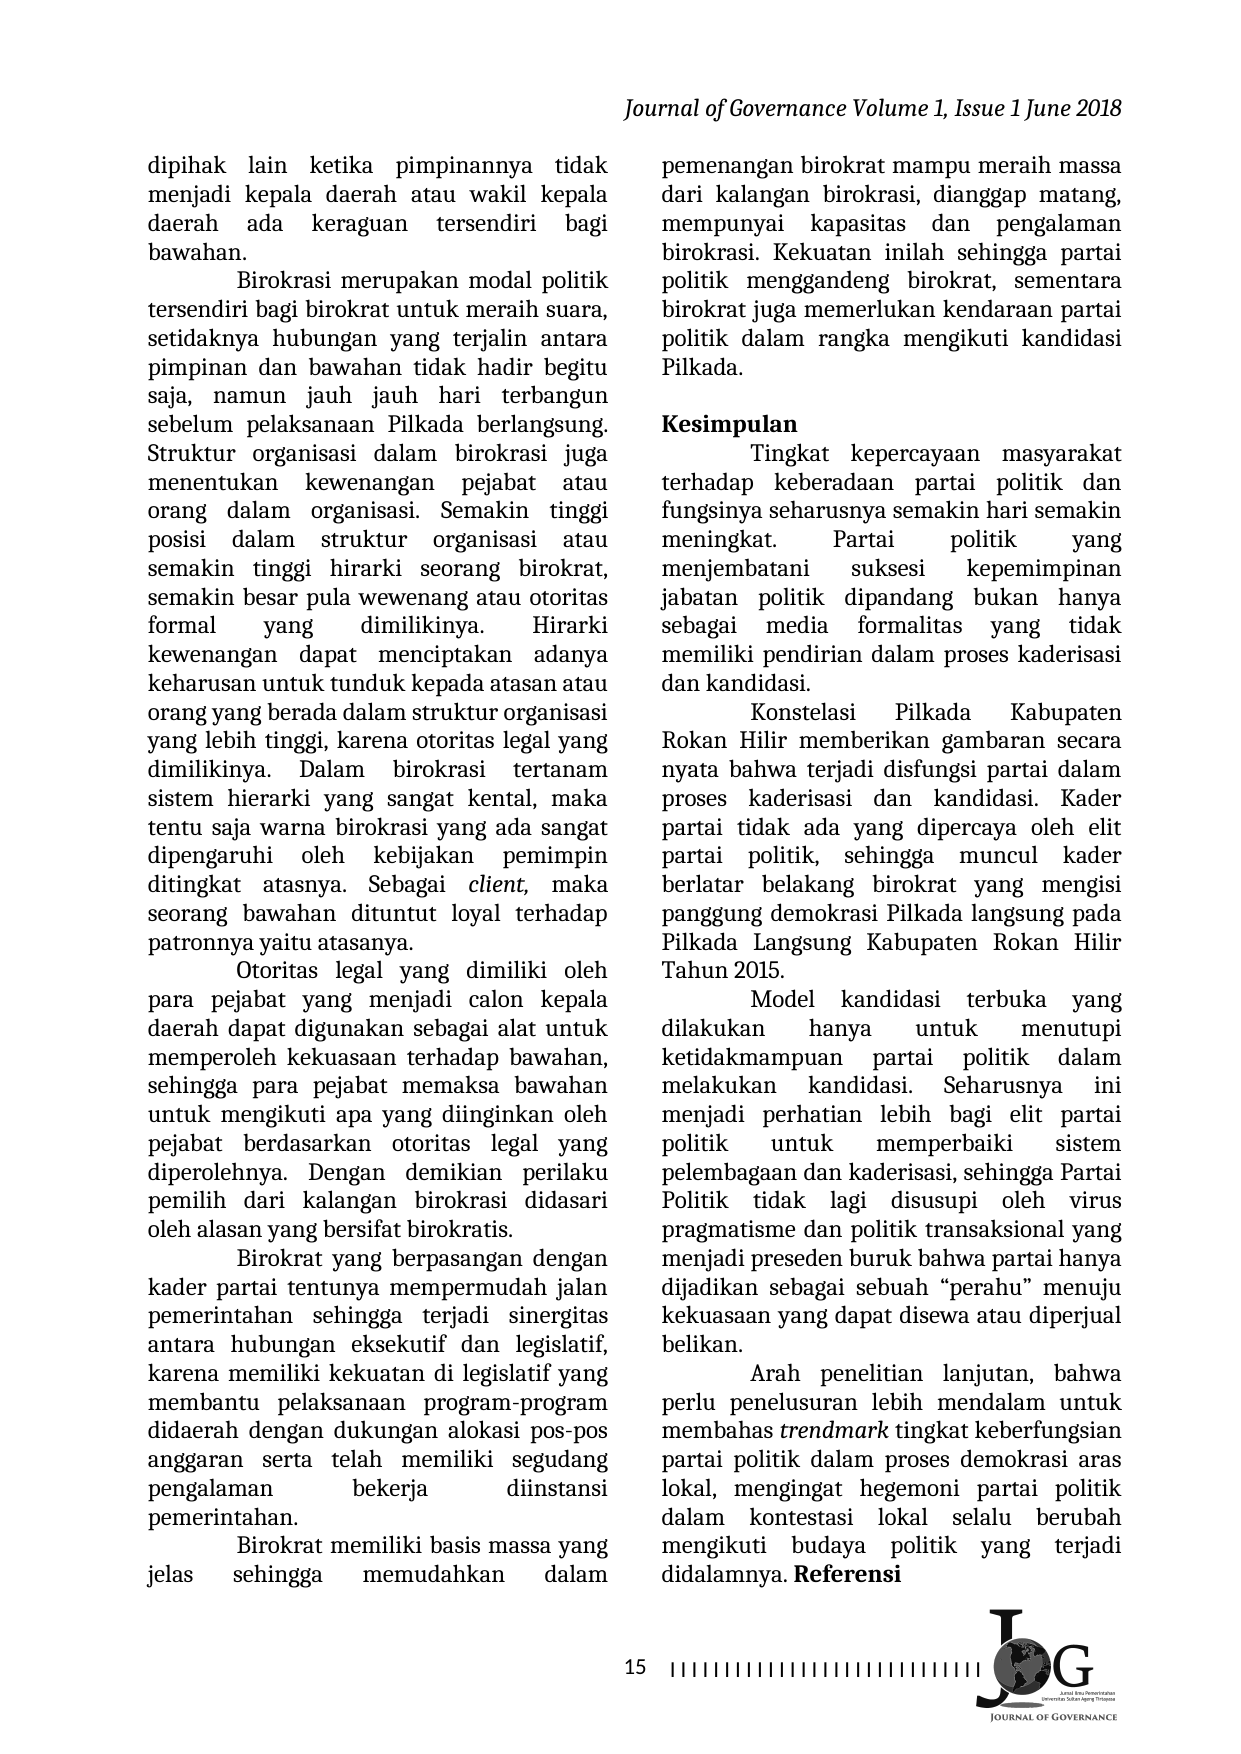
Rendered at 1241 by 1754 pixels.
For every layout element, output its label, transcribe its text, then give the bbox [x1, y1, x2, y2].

text Birokrasi merupakan modal politik tersendiri bagi birokrat untuk meraih suara, setidaknya hubungan yang terjalin antara pimpinan dan bawahan tidak hadir begitu saja, namun jauh jauh hari terbangun sebelum pelaksanaan Pilkada berlangsung. Struktur organisasi dalam birokrasi juga menentukan kewenangan pejabat atau orang dalam organisasi. Semakin tinggi posisi dalam struktur organisasi atau semakin tinggi hirarki seorang birokrat, semakin besar pula wewenang atau otoritas formal yang dimilikinya. Hirarki kewenangan dapat menciptakan adanya keharusan untuk tunduk kepada atasan atau orang yang berada dalam struktur organisasi yang lebih tinggi, karena otoritas legal yang dimilikinya. Dalam birokrasi tertanam sistem hierarki yang sangat kental, maka tentu saja warna birokrasi yang ada sangat dipengaruhi oleh kebijakan pemimpin ditingkat atasnya. Sebagai client, maka seorang bawahan dituntut loyal terhadap patronnya yaitu atasanya. [148, 266, 608, 956]
text Birokrat yang berpasangan dengan kader partai tentunya mempermudah jalan pemerintahan sehingga terjadi sinergitas antara hubungan eksekutif dan legislatif, karena memiliki kekuatan di legislatif yang membantu pelaksanaan program-program didaerah dengan dukungan alokasi pos-pos anggaran serta telah memiliki segudang pengalaman bekerja diinstansi pemerintahan. [148, 1244, 608, 1531]
text Birokrat memiliki basis massa yang jelas sehingga memudahkan dalam pemenangan birokrat mampu meraih massa dari kalangan birokrasi, dianggap matang, mempunyai kapasitas dan pengalaman birokrasi. Kekuatan inilah sehingga partai politik menggandeng birokrat, sementara birokrat juga memerlukan kendaraan partai politik dalam rangka mengikuti kandidasi Pilkada. [148, 1531, 608, 1589]
text Konstelasi Pilkada Kabupaten Rokan Hilir memberikan gambaran secara nyata bahwa terjadi disfungsi partai dalam proses kaderisasi dan kandidasi. Kader partai tidak ada yang dipercaya oleh elit partai politik, sehingga muncul kader berlatar belakang birokrat yang mengisi panggung demokrasi Pilkada langsung pada Pilkada Langsung Kabupaten Rokan Hilir Tahun 2015. [661, 697, 1122, 985]
text Birokrat memiliki basis massa yang jelas sehingga memudahkan dalam pemenangan birokrat mampu meraih massa dari kalangan birokrasi, dianggap matang, mempunyai kapasitas dan pengalaman birokrasi. Kekuatan inilah sehingga partai politik menggandeng birokrat, sementara birokrat juga memerlukan kendaraan partai politik dalam rangka mengikuti kandidasi Pilkada. [661, 151, 1122, 381]
text Model kandidasi terbuka yang dilakukan hanya untuk menutupi ketidakmampuan partai politik dalam melakukan kandidasi. Seharusnya ini menjadi perhatian lebih bagi elit partai politik untuk memperbaiki sistem pelembagaan dan kaderisasi, sehingga Partai Politik tidak lagi disusupi oleh virus pragmatisme dan politik transaksional yang menjadi preseden buruk bahwa partai hanya dijadikan sebagai sebuah “perahu” menuju kekuasaan yang dapat disewa atau diperjual belikan. [661, 985, 1122, 1359]
text Kesimpulan [661, 410, 1122, 439]
text Otoritas legal yang dimiliki oleh para pejabat yang menjadi calon kepala daerah dapat digunakan sebagai alat untuk memperoleh kekuasaan terhadap bawahan, sehingga para pejabat memaksa bawahan untuk mengikuti apa yang diinginkan oleh pejabat berdasarkan otoritas legal yang diperolehnya. Dengan demikian perilaku pemilih dari kalangan birokrasi didasari oleh alasan yang bersifat birokratis. [148, 956, 608, 1244]
text Arah penelitian lanjutan, bahwa perlu penelusuran lebih mendalam untuk membahas trendmark tingkat keberfungsian partai politik dalam proses demokrasi aras lokal, mengingat hegemoni partai politik dalam kontestasi lokal selalu berubah mengikuti budaya politik yang terjadi didalamnya. Referensi [661, 1359, 1122, 1589]
text Tingkat kepercayaan masyarakat terhadap keberadaan partai politik dan fungsinya seharusnya semakin hari semakin meningkat. Partai politik yang menjembatani suksesi kepemimpinan jabatan politik dipandang bukan hanya sebagai media formalitas yang tidak memiliki pendirian dalam proses kaderisasi dan kandidasi. [661, 439, 1122, 697]
